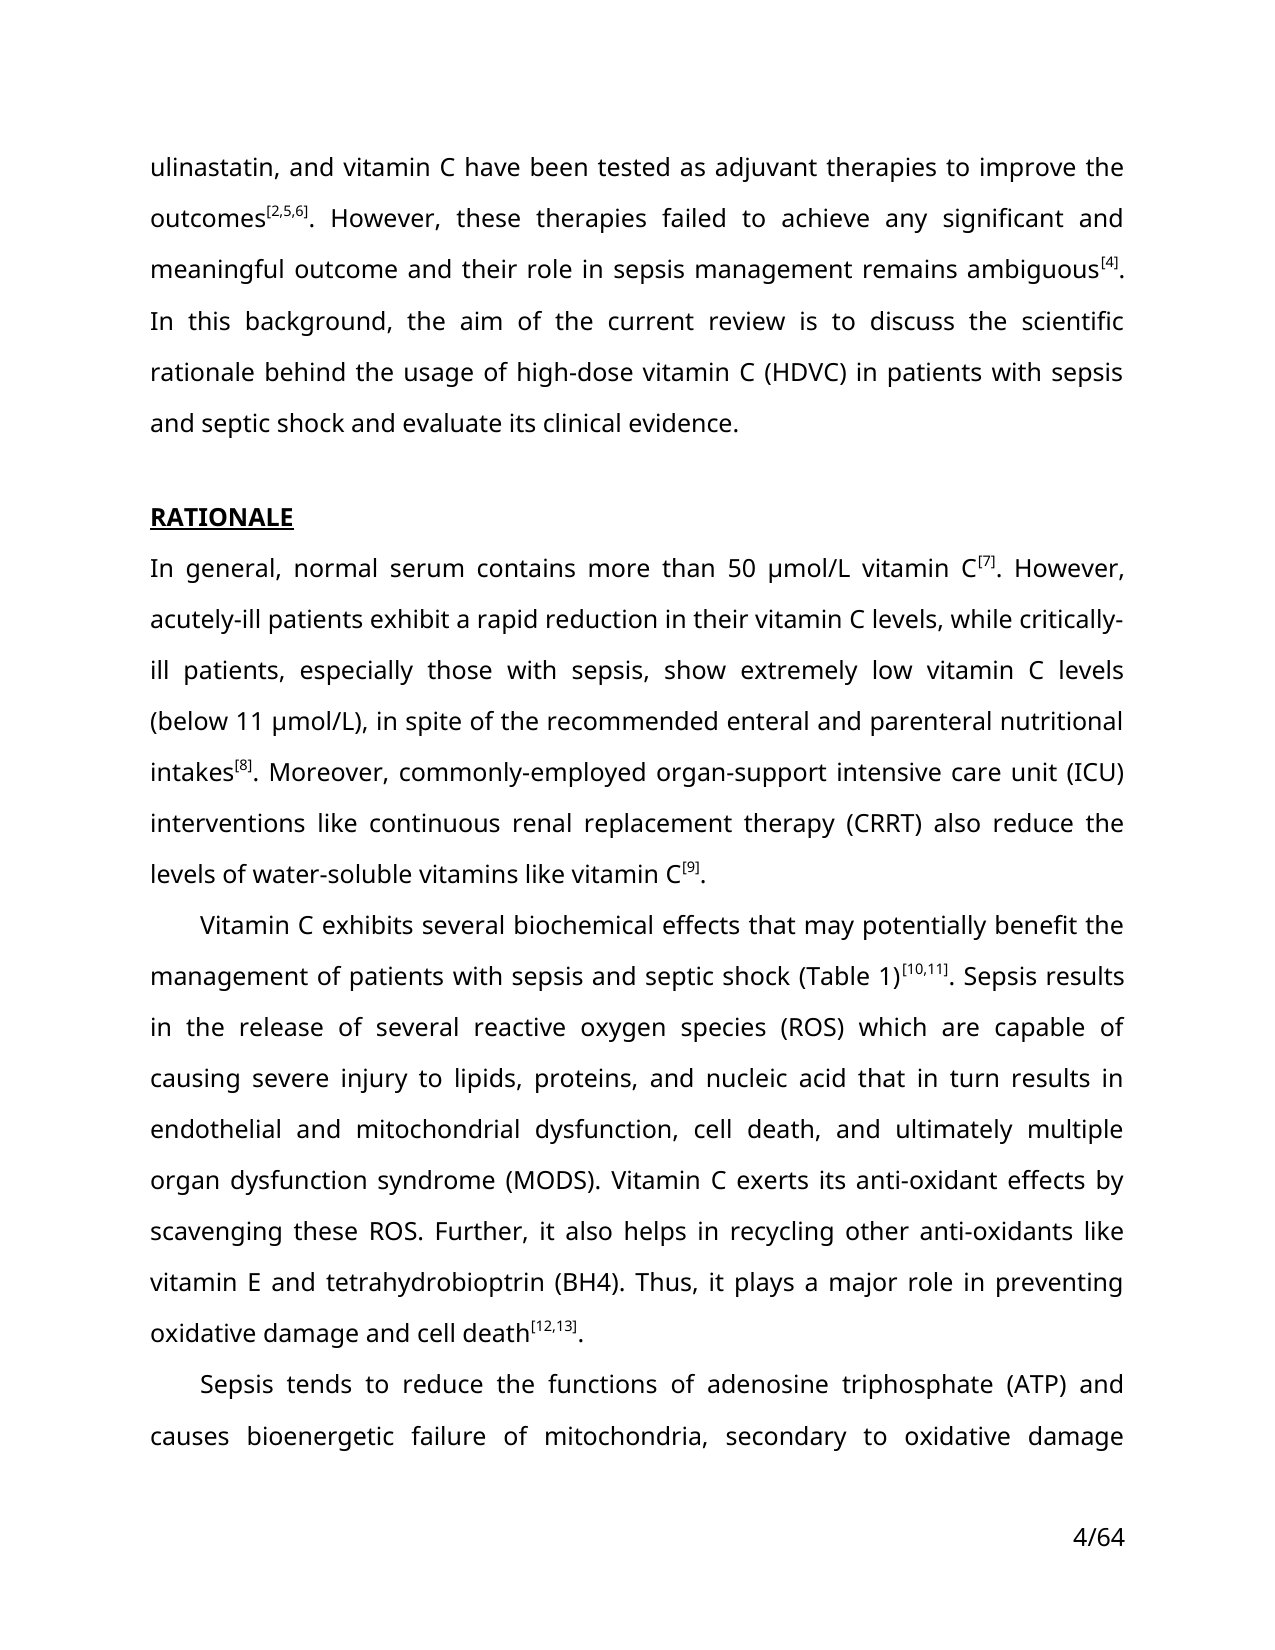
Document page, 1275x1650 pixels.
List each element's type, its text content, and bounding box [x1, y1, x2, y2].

text In general, normal serum contains more than 50 μmol/L vitamin C[7]. However, acutely-ill patients exhibit a rapid reduction in their vitamin C levels, while critically-ill patients, especially those with sepsis, show extremely low vitamin C levels (below 11 μmol/L), in spite of the recommended enteral and parenteral nutritional intakes[8]. Moreover, commonly-employed organ-support intensive care unit (ICU) interventions like continuous renal replacement therapy (CRRT) also reduce the levels of water-soluble vitamins like vitamin C[9]. [150, 550, 1125, 891]
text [150, 1367, 1125, 1452]
text Vitamin C exhibits several biochemical effects that may potentially benefit the management of patients with sepsis and septic shock (Table 1)[10,11]. Sepsis results in the release of several reactive oxygen species (ROS) which are capable of causing severe injury to lipids, proteins, and nucleic acid that in turn results in endothelial and mitochondrial dysfunction, cell death, and ultimately multiple organ dysfunction syndrome (MODS). Vitamin C exerts its anti-oxidant effects by scavenging these ROS. Further, it also helps in recycling other anti-oxidants like vitamin E and tetrahydrobioptrin (BH4). Thus, it plays a major role in preventing oxidative damage and cell death[12,13]. [150, 908, 1125, 1350]
text RATIONALE [150, 499, 1125, 533]
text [150, 150, 1125, 439]
